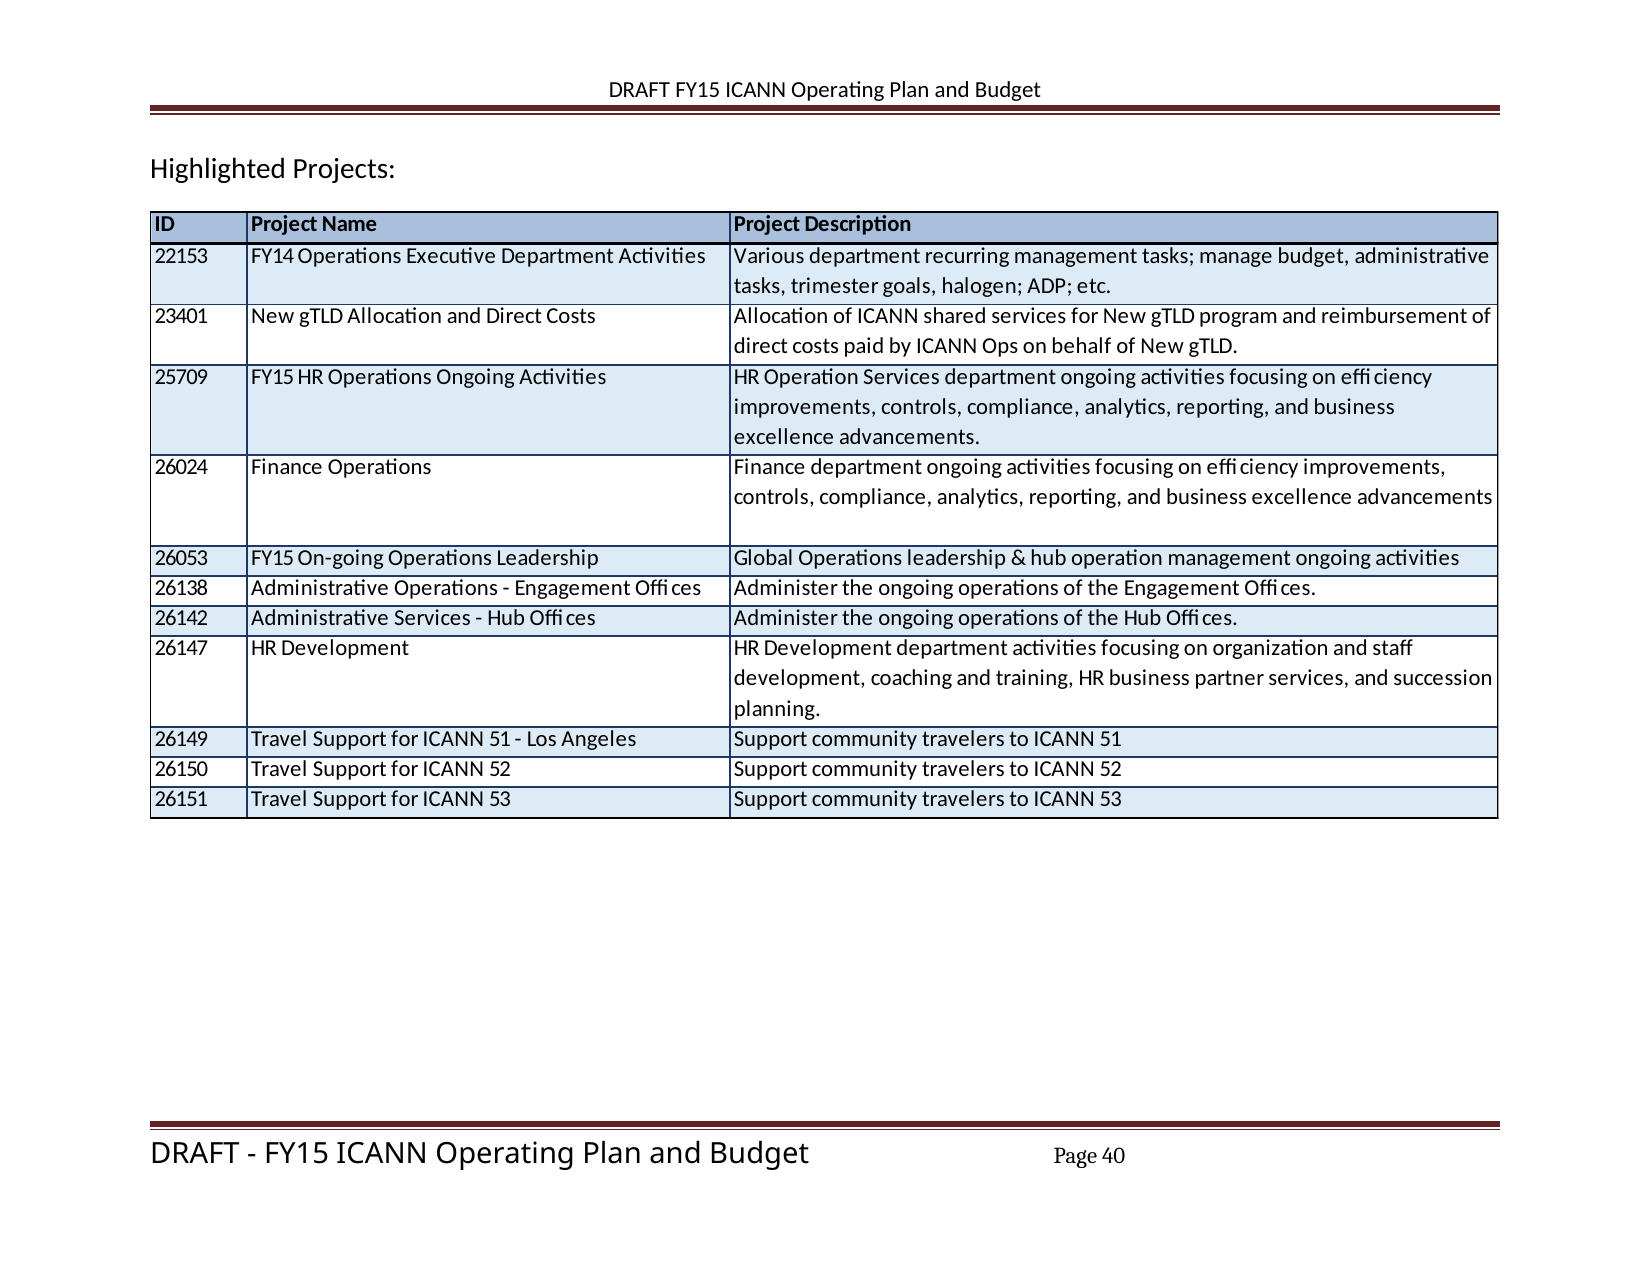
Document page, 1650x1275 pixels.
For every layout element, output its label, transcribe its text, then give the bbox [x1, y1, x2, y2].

text Highlighted Projects: [150, 150, 1500, 186]
